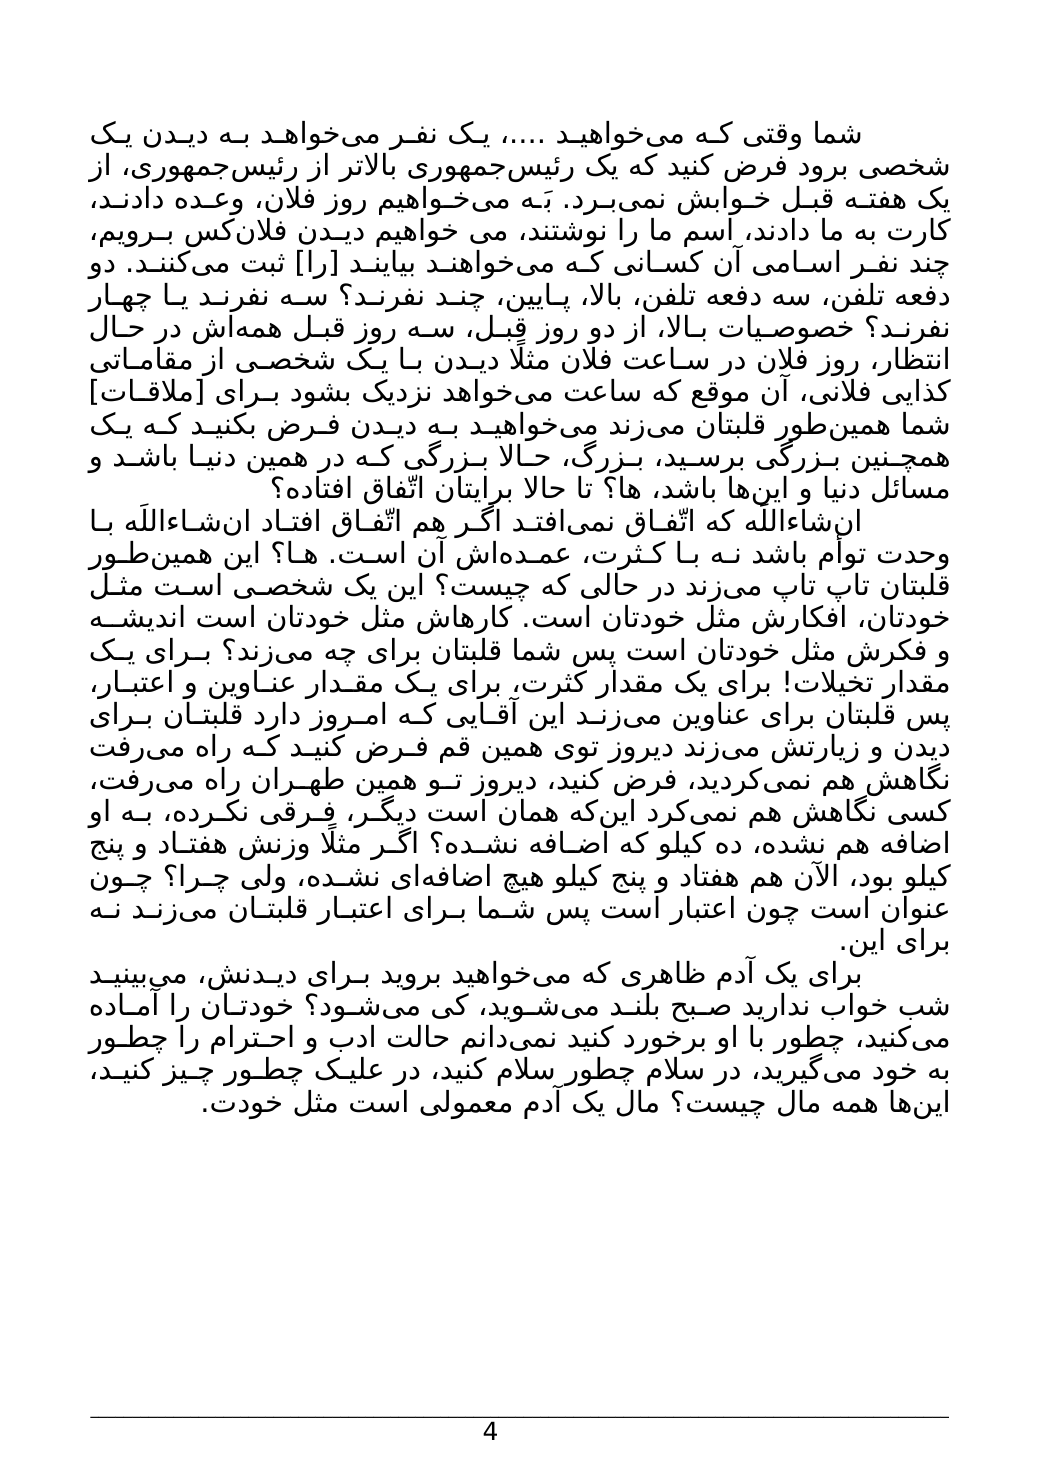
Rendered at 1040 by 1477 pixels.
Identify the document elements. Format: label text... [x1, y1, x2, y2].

text ان‌شاءاللَه که اتّفاق نمی‌افتد اگر هم اتّفاق افتاد ان‌شاءاللَه با وحدت توأم باشد نه با کثرت، عمده‌اش آن است. ها؟ این همین‌طور قلبتان تاپ تاپ می‌زند در حالی که چیست؟ این یک شخصی است مثل خودتان، افکارش مثل خودتان است. کارهاش مثل خودتان است اندیشه و فکرش مثل خودتان است پس شما قلبتان برای چه می‌زند؟ برای یک مقدار تخیلات! برای یک مقدار کثرت، برای یک مقدار عناوین و اعتبار، پس قلبتان برای عناوین می‌زند این آقایی که امروز دارد قلبتان برای دیدن و زیارتش می‌زند دیروز توی همین قم فرض کنید که راه می‌رفت نگاهش هم نمی‌کردید، فرض کنید، دیروز تو همین طهران راه می‌رفت، کسی نگاهش هم نمی‌کرد این‌که همان است دیگر، فرقی نکرده، به او اضافه هم نشده، ده کیلو که اضافه نشده؟ اگر مثلًا وزنش هفتاد و پنج کیلو بود، الآن هم هفتاد و پنج کیلو هیچ اضافه‌ای نشده، ولی چرا؟ چون عنوان است چون اعتبار است پس شما برای اعتبار قلبتان می‌زند نه برای این. [89, 506, 951, 957]
text شما وقتی که می‌خواهید ....، یک نفر می‌خواهد به دیدن یک شخصی برود فرض کنید که یک رئیس‌جمهوری بالاتر از رئیس‌جمهوری، از یک هفته قبل خوابش نمی‌برد. بَه می‌خواهیم روز فلان، وعده دادند، کارت به ما دادند، اسم ما را نوشتند، می خواهیم دیدن فلان‌کس برویم، چند نفر اسامی آن کسانی که می‌خواهند بیایند [را] ثبت می‌کنند. دو دفعه تلفن، سه دفعه تلفن، بالا، پایین، چند نفرند؟ سه نفرند یا چهار نفرند؟ خصوصیات بالا، از دو روز قبل، سه روز قبل همه‌اش در حال انتظار، روز فلان در ساعت فلان مثلًا دیدن با یک شخصی از مقاماتی کذایی فلانی، آن موقع که ساعت می‌خواهد نزدیک بشود برای [ملاقات‌] شما همین‌طور قلبتان می‌زند می‌خواهید به دیدن فرض بکنید که یک همچنین بزرگی برسید، بزرگ، حالا بزرگی که در همین دنیا باشد و مسائل دنیا و این‌ها باشد، ها؟ تا حالا برایتان اتّفاق افتاده؟ [89, 118, 951, 506]
text برای یک آدم ظاهری که می‌خواهید بروید برای دیدنش، می‌بینید شب خواب ندارید صبح بلند می‌شوید، کی می‌شود؟ خودتان را آماده می‌کنید، چطور با او برخورد کنید نمی‌دانم حالت ادب و احترام را چطور به خود می‌گیرید، در سلام چطور سلام کنید، در علیک چطور چیز کنید، این‌ها همه مال چیست؟ مال یک آدم معمولی است مثل خودت. [89, 957, 951, 1119]
